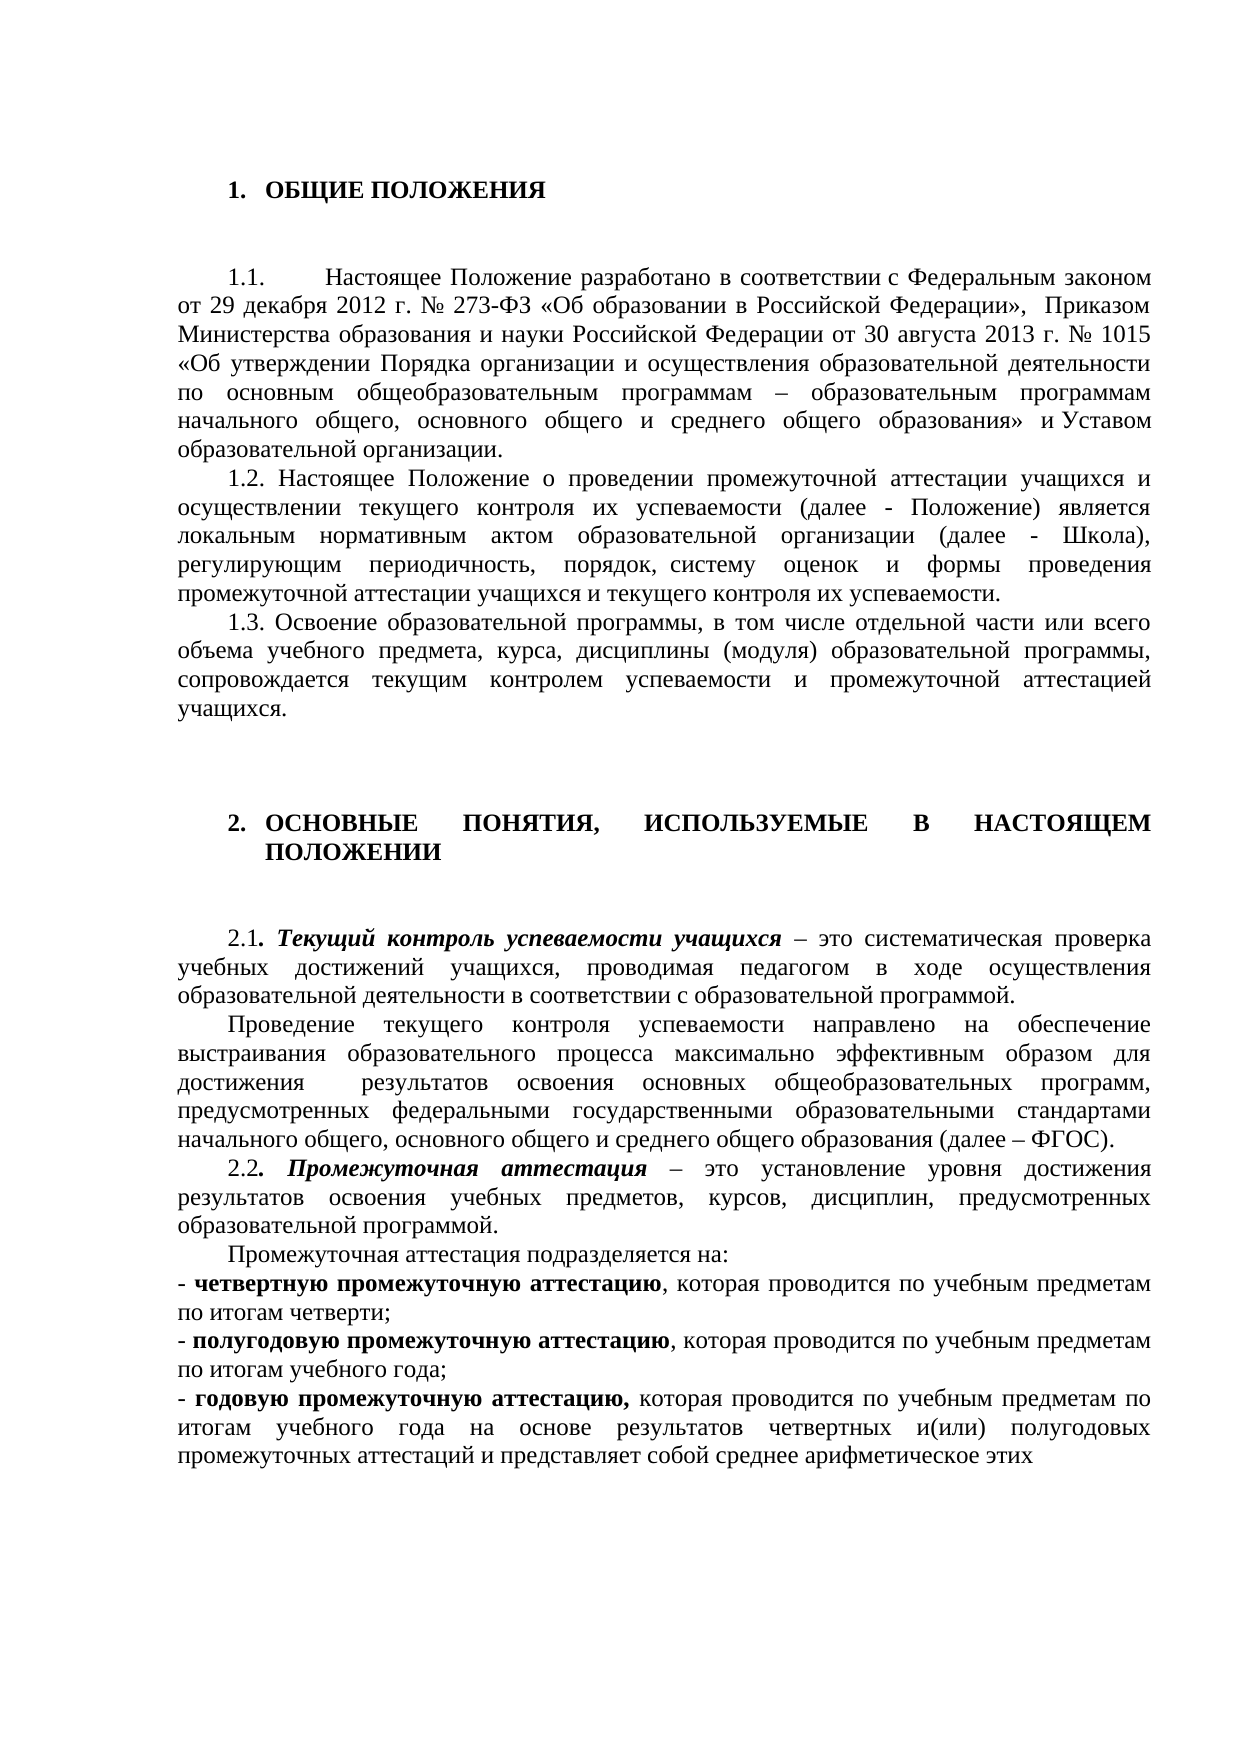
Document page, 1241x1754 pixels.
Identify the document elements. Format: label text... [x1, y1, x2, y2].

text Проведение текущего контроля успеваемости направлено на обеспечение выстраивания образовательного процесса максимально эффективным образом для достижения результатов освоения основных общеобразовательных программ, предусмотренных федеральными государственными образовательными стандартами начального общего, основного общего и среднего общего образования (далее – ФГОС). [177, 1009, 1152, 1153]
text 2.2. Промежуточная аттестация – это установление уровня достижения результатов освоения учебных предметов, курсов, дисциплин, предусмотренных образовательной программой. [177, 1153, 1152, 1239]
text 2.1. Текущий контроль успеваемости учащихся – это систематическая проверка учебных достижений учащихся, проводимая педагогом в ходе осуществления образовательной деятельности в соответствии с образовательной программой. [177, 923, 1152, 1009]
text 1.2. Настоящее Положение о проведении промежуточной аттестации учащихся и осуществлении текущего контроля их успеваемости (далее - Положение) является локальным нормативным актом образовательной организации (далее - Школа), регулирующим периодичность, порядок, систему оценок и формы проведения промежуточной аттестации учащихся и текущего контроля их успеваемости. [177, 463, 1152, 607]
text - годовую промежуточную аттестацию, которая проводится по учебным предметам по итогам учебного года на основе результатов четвертных и(или) полугодовых промежуточных аттестаций и представляет собой среднее арифметическое этих [177, 1383, 1152, 1469]
list Основные понятия, используемые в настоящем Положении [227, 808, 1152, 866]
list Общие положения [227, 176, 1152, 204]
text Промежуточная аттестация подразделяется на: [177, 1239, 1152, 1268]
text 1.3. Освоение образовательной программы, в том числе отдельной части или всего объема учебного предмета, курса, дисциплины (модуля) образовательной программы, сопровождается текущим контролем успеваемости и промежуточной аттестацией учащихся. [177, 607, 1152, 722]
text - четвертную промежуточную аттестацию, которая проводится по учебным предметам по итогам четверти; [177, 1268, 1152, 1326]
text - полугодовую промежуточную аттестацию, которая проводится по учебным предметам по итогам учебного года; [177, 1326, 1152, 1383]
list Настоящее Положение разработано в соответствии с Федеральным законом от 29 декабря 2012 г. № 273-ФЗ «Об образовании в Российской Федерации», Приказом Министерства образования и науки Российской Федерации от 30 августа 2013 г. № 1015 «Об утверждении Порядка организации и осуществления образовательной деятельности по основным общеобразовательным программам – образовательным программам начального общего, основного общего и среднего общего образования» и Уставом образовательной организации. [177, 262, 1152, 463]
